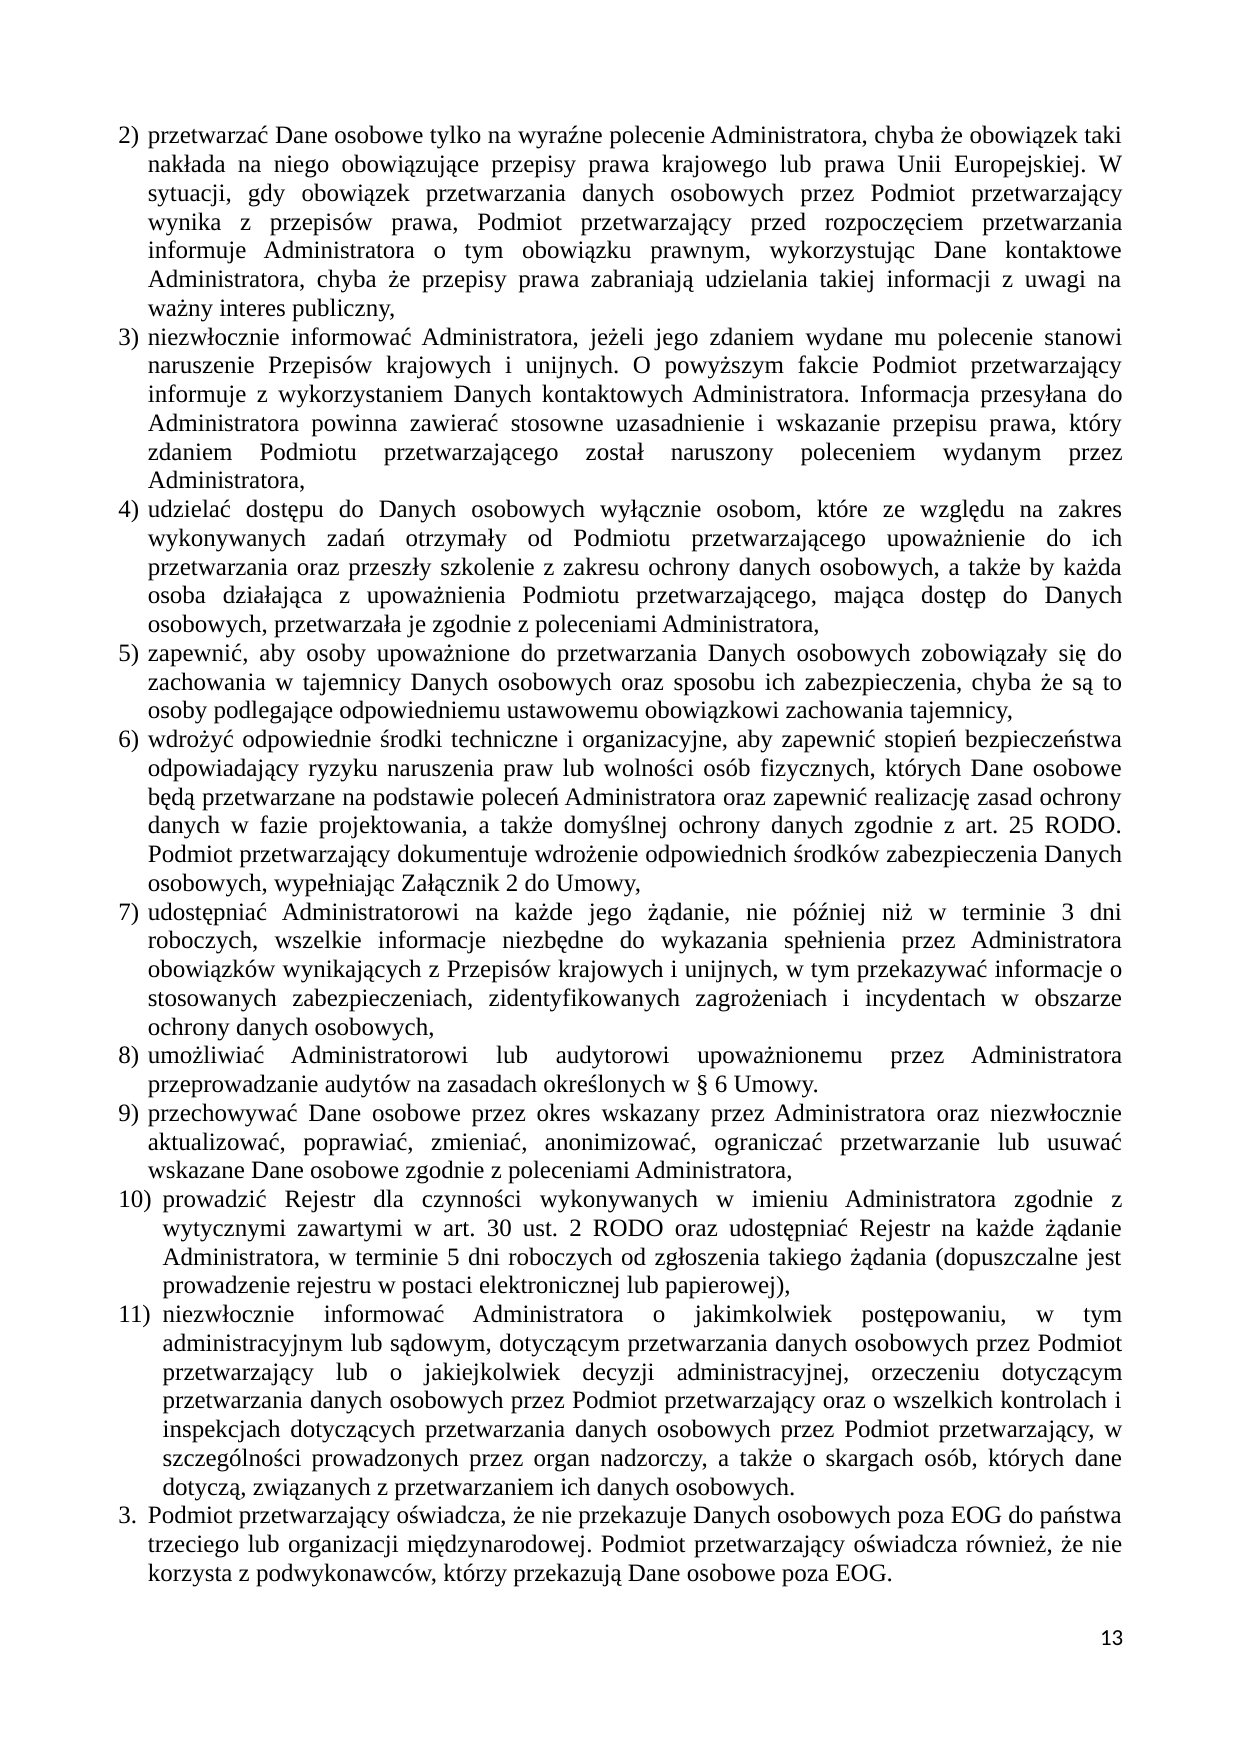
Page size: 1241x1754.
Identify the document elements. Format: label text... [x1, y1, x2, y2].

list przetwarzać Dane osobowe tylko na wyraźne polecenie Administratora, chyba że obowiązek taki nakłada na niego obowiązujące przepisy prawa krajowego lub prawa Unii Europejskiej. W sytuacji, gdy obowiązek przetwarzania danych osobowych przez Podmiot przetwarzający wynika z przepisów prawa, Podmiot przetwarzający przed rozpoczęciem przetwarzania informuje Administratora o tym obowiązku prawnym, wykorzystując Dane kontaktowe Administratora, chyba że przepisy prawa zabraniają udzielania takiej informacji z uwagi na ważny interes publiczny, [118, 120, 1123, 322]
list udostępniać Administratorowi na każde jego żądanie, nie później niż w terminie 3 dni roboczych, wszelkie informacje niezbędne do wykazania spełnienia przez Administratora obowiązków wynikających z Przepisów krajowych i unijnych, w tym przekazywać informacje o stosowanych zabezpieczeniach, zidentyfikowanych zagrożeniach i incydentach w obszarze ochrony danych osobowych, [118, 897, 1123, 1040]
list umożliwiać Administratorowi lub audytorowi upoważnionemu przez Administratora przeprowadzanie audytów na zasadach określonych w § 6 Umowy. [118, 1040, 1123, 1098]
list przechowywać Dane osobowe przez okres wskazany przez Administratora oraz niezwłocznie aktualizować, poprawiać, zmieniać, anonimizować, ograniczać przetwarzanie lub usuwać wskazane Dane osobowe zgodnie z poleceniami Administratora, [118, 1098, 1123, 1184]
list niezwłocznie informować Administratora, jeżeli jego zdaniem wydane mu polecenie stanowi naruszenie Przepisów krajowych i unijnych. O powyższym fakcie Podmiot przetwarzający informuje z wykorzystaniem Danych kontaktowych Administratora. Informacja przesyłana do Administratora powinna zawierać stosowne uzasadnienie i wskazanie przepisu prawa, który zdaniem Podmiotu przetwarzającego został naruszony poleceniem wydanym przez Administratora, [118, 322, 1123, 494]
list wdrożyć odpowiednie środki techniczne i organizacyjne, aby zapewnić stopień bezpieczeństwa odpowiadający ryzyku naruszenia praw lub wolności osób fizycznych, których Dane osobowe będą przetwarzane na podstawie poleceń Administratora oraz zapewnić realizację zasad ochrony danych w fazie projektowania, a także domyślnej ochrony danych zgodnie z art. 25 RODO. Podmiot przetwarzający dokumentuje wdrożenie odpowiednich środków zabezpieczenia Danych osobowych, wypełniając Załącznik 2 do Umowy, [118, 724, 1123, 897]
list prowadzić Rejestr dla czynności wykonywanych w imieniu Administratora zgodnie z wytycznymi zawartymi w art. 30 ust. 2 RODO oraz udostępniać Rejestr na każde żądanie Administratora, w terminie 5 dni roboczych od zgłoszenia takiego żądania (dopuszczalne jest prowadzenie rejestru w postaci elektronicznej lub papierowej), [118, 1184, 1123, 1299]
list udzielać dostępu do Danych osobowych wyłącznie osobom, które ze względu na zakres wykonywanych zadań otrzymały od Podmiotu przetwarzającego upoważnienie do ich przetwarzania oraz przeszły szkolenie z zakresu ochrony danych osobowych, a także by każda osoba działająca z upoważnienia Podmiotu przetwarzającego, mająca dostęp do Danych osobowych, przetwarzała je zgodnie z poleceniami Administratora, [118, 494, 1123, 638]
list zapewnić, aby osoby upoważnione do przetwarzania Danych osobowych zobowiązały się do zachowania w tajemnicy Danych osobowych oraz sposobu ich zabezpieczenia, chyba że są to osoby podlegające odpowiedniemu ustawowemu obowiązkowi zachowania tajemnicy, [118, 638, 1123, 724]
list Podmiot przetwarzający oświadcza, że nie przekazuje Danych osobowych poza EOG do państwa trzeciego lub organizacji międzynarodowej. Podmiot przetwarzający oświadcza również, że nie korzysta z podwykonawców, którzy przekazują Dane osobowe poza EOG. [118, 1500, 1123, 1587]
list niezwłocznie informować Administratora o jakimkolwiek postępowaniu, w tym administracyjnym lub sądowym, dotyczącym przetwarzania danych osobowych przez Podmiot przetwarzający lub o jakiejkolwiek decyzji administracyjnej, orzeczeniu dotyczącym przetwarzania danych osobowych przez Podmiot przetwarzający oraz o wszelkich kontrolach i inspekcjach dotyczących przetwarzania danych osobowych przez Podmiot przetwarzający, w szczególności prowadzonych przez organ nadzorczy, a także o skargach osób, których dane dotyczą, związanych z przetwarzaniem ich danych osobowych. [118, 1299, 1123, 1500]
